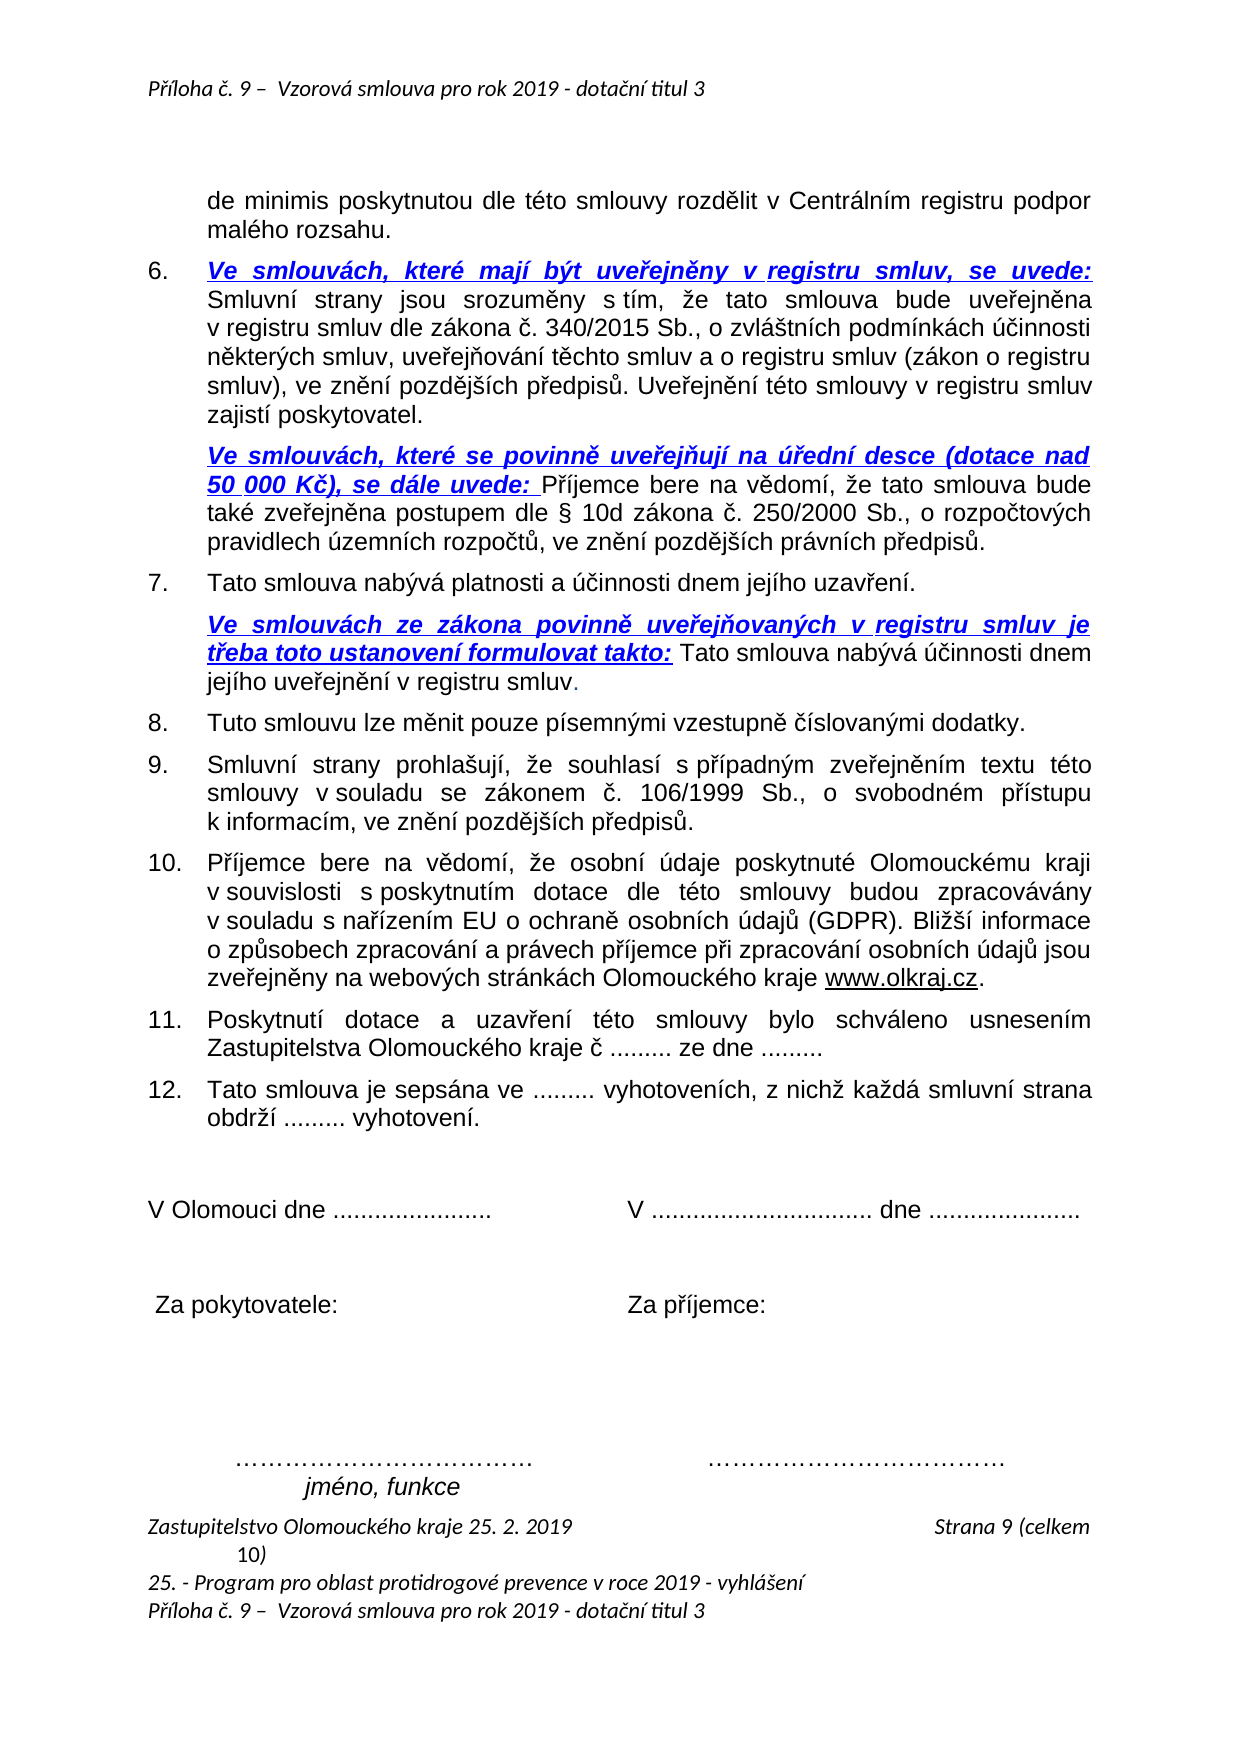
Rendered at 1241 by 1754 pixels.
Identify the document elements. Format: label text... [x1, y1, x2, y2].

table_cell ……………………………… [620, 1356, 1092, 1501]
table_header Za příjemce: [620, 1286, 1092, 1356]
list Příjemce bere na vědomí, že osobní údaje poskytnuté Olomouckému kraji v souvislosti s poskytnutím dotace dle této smlouvy budou zpracovávány v souladu s nařízením EU o ochraně osobních údajů (GDPR). Bližší informace o způsobech zpracování a právech příjemce při zpracování osobních údajů jsou zveřejněny na webových stránkách Olomouckého kraje www.olkraj.cz. [148, 848, 1092, 992]
list Tuto smlouvu lze měnit pouze písemnými vzestupně číslovanými dodatky. [148, 708, 1092, 737]
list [148, 186, 1092, 243]
table_header Za pokytovatele: [148, 1286, 620, 1356]
text V Olomouci dne ....................... V ................................ dne ...................... [148, 1194, 1092, 1223]
list Poskytnutí dotace a uzavření této smlouvy bylo schváleno usnesením Zastupitelstva Olomouckého kraje č ......... ze dne ......... [148, 1004, 1092, 1062]
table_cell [148, 1356, 620, 1501]
list Smluvní strany prohlašují, že souhlasí s případným zveřejněním textu této smlouvy v souladu se zákonem č. 106/1999 Sb., o svobodném přístupu k informacím, ve znění pozdějších předpisů. [148, 749, 1092, 836]
list Tato smlouva je sepsána ve ......... vyhotoveních, z nichž každá smluvní strana obdrží ......... vyhotovení. [148, 1074, 1092, 1132]
text Ve smlouvách ze zákona povinně uveřejňovaných v registru smluv je třeba toto ustanovení formulovat takto: Tato smlouva nabývá účinnosti dnem jejího uveřejnění v registru smluv. [207, 609, 1092, 696]
list Ve smlouvách, které mají být uveřejněny v registru smluv, se uvede: Smluvní strany jsou srozuměny s tím, že tato smlouva bude uveřejněna v registru smluv dle zákona č. 340/2015 Sb., o zvláštních podmínkách účinnosti některých smluv, uveřejňování těchto smluv a o registru smluv (zákon o registru smluv), ve znění pozdějších předpisů. Uveřejnění této smlouvy v registru smluv zajistí poskytovatel. [148, 256, 1092, 428]
list Tato smlouva nabývá platnosti a účinnosti dnem jejího uzavření. [148, 568, 1092, 597]
text Ve smlouvách, které se povinně uveřejňují na úřední desce (dotace nad 50 000 Kč), se dále uvede: Příjemce bere na vědomí, že tato smlouva bude také zveřejněna postupem dle § 10d zákona č. 250/2000 Sb., o rozpočtových pravidlech územních rozpočtů, ve znění pozdějších právních předpisů. [207, 441, 1092, 556]
